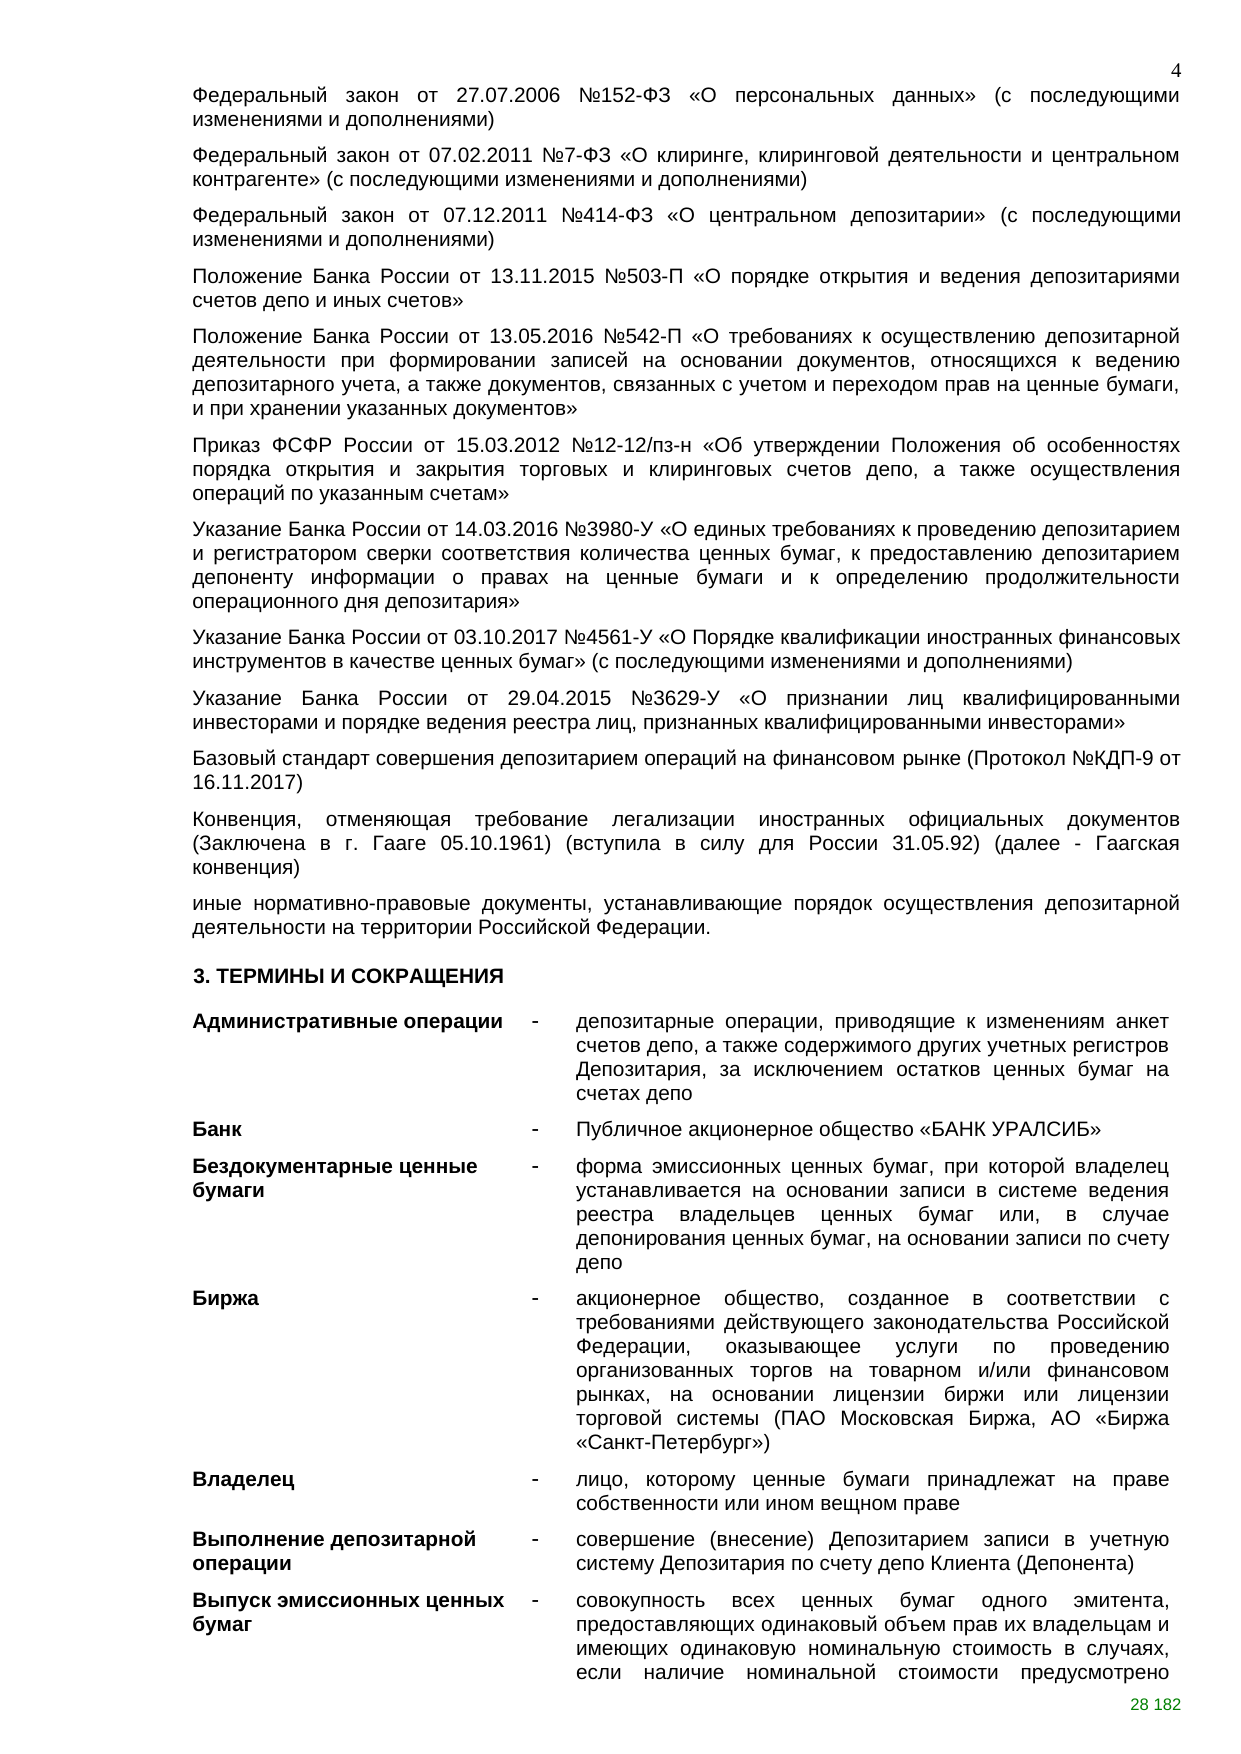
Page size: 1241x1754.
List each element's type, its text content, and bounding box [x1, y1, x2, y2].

text Положение Банка России от 13.11.2015 №503-П «О порядке открытия и ведения депозитариями счетов депо и иных счетов» [192, 264, 1181, 312]
text Конвенция, отменяющая требование легализации иностранных официальных документов (Заключена в г. Гааге 05.10.1961) (вступила в силу для России 31.05.92) (далее - Гаагская конвенция) [192, 807, 1181, 878]
table_cell акционерное общество, созданное в соответствии с требованиями действующего законодательства Российской Федерации, оказывающее услуги по проведению организованных торгов на товарном и/или финансовом рынках, на основании лицензии биржи или лицензии торговой системы (ПАО Московская Биржа, АО «Биржа «Санкт-Петербург») [517, 1286, 1181, 1466]
text Федеральный закон от 07.02.2011 №7-ФЗ «О клиринге, клиринговой деятельности и центральном контрагенте» (с последующими изменениями и дополнениями) [192, 143, 1181, 191]
text Приказ ФСФР России от 15.03.2012 №12-12/пз-н «Об утверждении Положения об особенностях порядка открытия и закрытия торговых и клиринговых счетов депо, а также осуществления операций по указанным счетам» [192, 432, 1181, 504]
text Указание Банка России от 03.10.2017 №4561-У «О Порядке квалификации иностранных финансовых инструментов в качестве ценных бумаг» (с последующими изменениями и дополнениями) [192, 625, 1181, 673]
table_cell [517, 1588, 1181, 1683]
table_cell Биржа [177, 1286, 517, 1466]
table_cell форма эмиссионных ценных бумаг, при которой владелец устанавливается на основании записи в системе ведения реестра владельцев ценных бумаг или, в случае депонирования ценных бумаг, на основании записи по счету депо [517, 1154, 1181, 1286]
text Базовый стандарт совершения депозитарием операций на финансовом рынке (Протокол №КДП-9 от 16.11.2017) [192, 746, 1181, 794]
text Федеральный закон от 07.12.2011 №414-ФЗ «О центральном депозитарии» (с последующими изменениями и дополнениями) [192, 203, 1181, 251]
table_header депозитарные операции, приводящие к изменениям анкет счетов депо, а также содержимого других учетных регистров Депозитария, за исключением остатков ценных бумаг на счетах депо [517, 1009, 1181, 1117]
text Указание Банка России от 29.04.2015 №3629-У «О признании лиц квалифицированными инвесторами и порядке ведения реестра лиц, признанных квалифицированными инвесторами» [192, 686, 1181, 734]
list ТЕРМИНЫ И сокращения [193, 964, 1181, 988]
table_cell лицо, которому ценные бумаги принадлежат на праве собственности или ином вещном праве [517, 1466, 1181, 1527]
table_cell Выполнение депозитарной операции [177, 1527, 517, 1587]
table_header Административные операции [177, 1009, 517, 1117]
text Федеральный закон от 27.07.2006 №152-ФЗ «О персональных данных» (с последующими изменениями и дополнениями) [192, 82, 1181, 130]
table_cell Владелец [177, 1466, 517, 1527]
text Указание Банка России от 14.03.2016 №3980-У «О единых требованиях к проведению депозитарием и регистратором сверки соответствия количества ценных бумаг, к предоставлению депозитарием депоненту информации о правах на ценные бумаги и к определению продолжительности операционного дня депозитария» [192, 517, 1181, 613]
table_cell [177, 1588, 517, 1683]
table_cell Публичное акционерное общество «БАНК УРАЛСИБ» [517, 1117, 1181, 1154]
table_cell совершение (внесение) Депозитарием записи в учетную систему Депозитария по счету депо Клиента (Депонента) [517, 1527, 1181, 1587]
table_cell Бездокументарные ценные бумаги [177, 1154, 517, 1286]
text Положение Банка России от 13.05.2016 №542-П «О требованиях к осуществлению депозитарной деятельности при формировании записей на основании документов, относящихся к ведению депозитарного учета, а также документов, связанных с учетом и переходом прав на ценные бумаги, и при хранении указанных документов» [192, 324, 1181, 420]
text иные нормативно-правовые документы, устанавливающие порядок осуществления депозитарной деятельности на территории Российской Федерации. [192, 891, 1181, 939]
table_cell Банк [177, 1117, 517, 1154]
